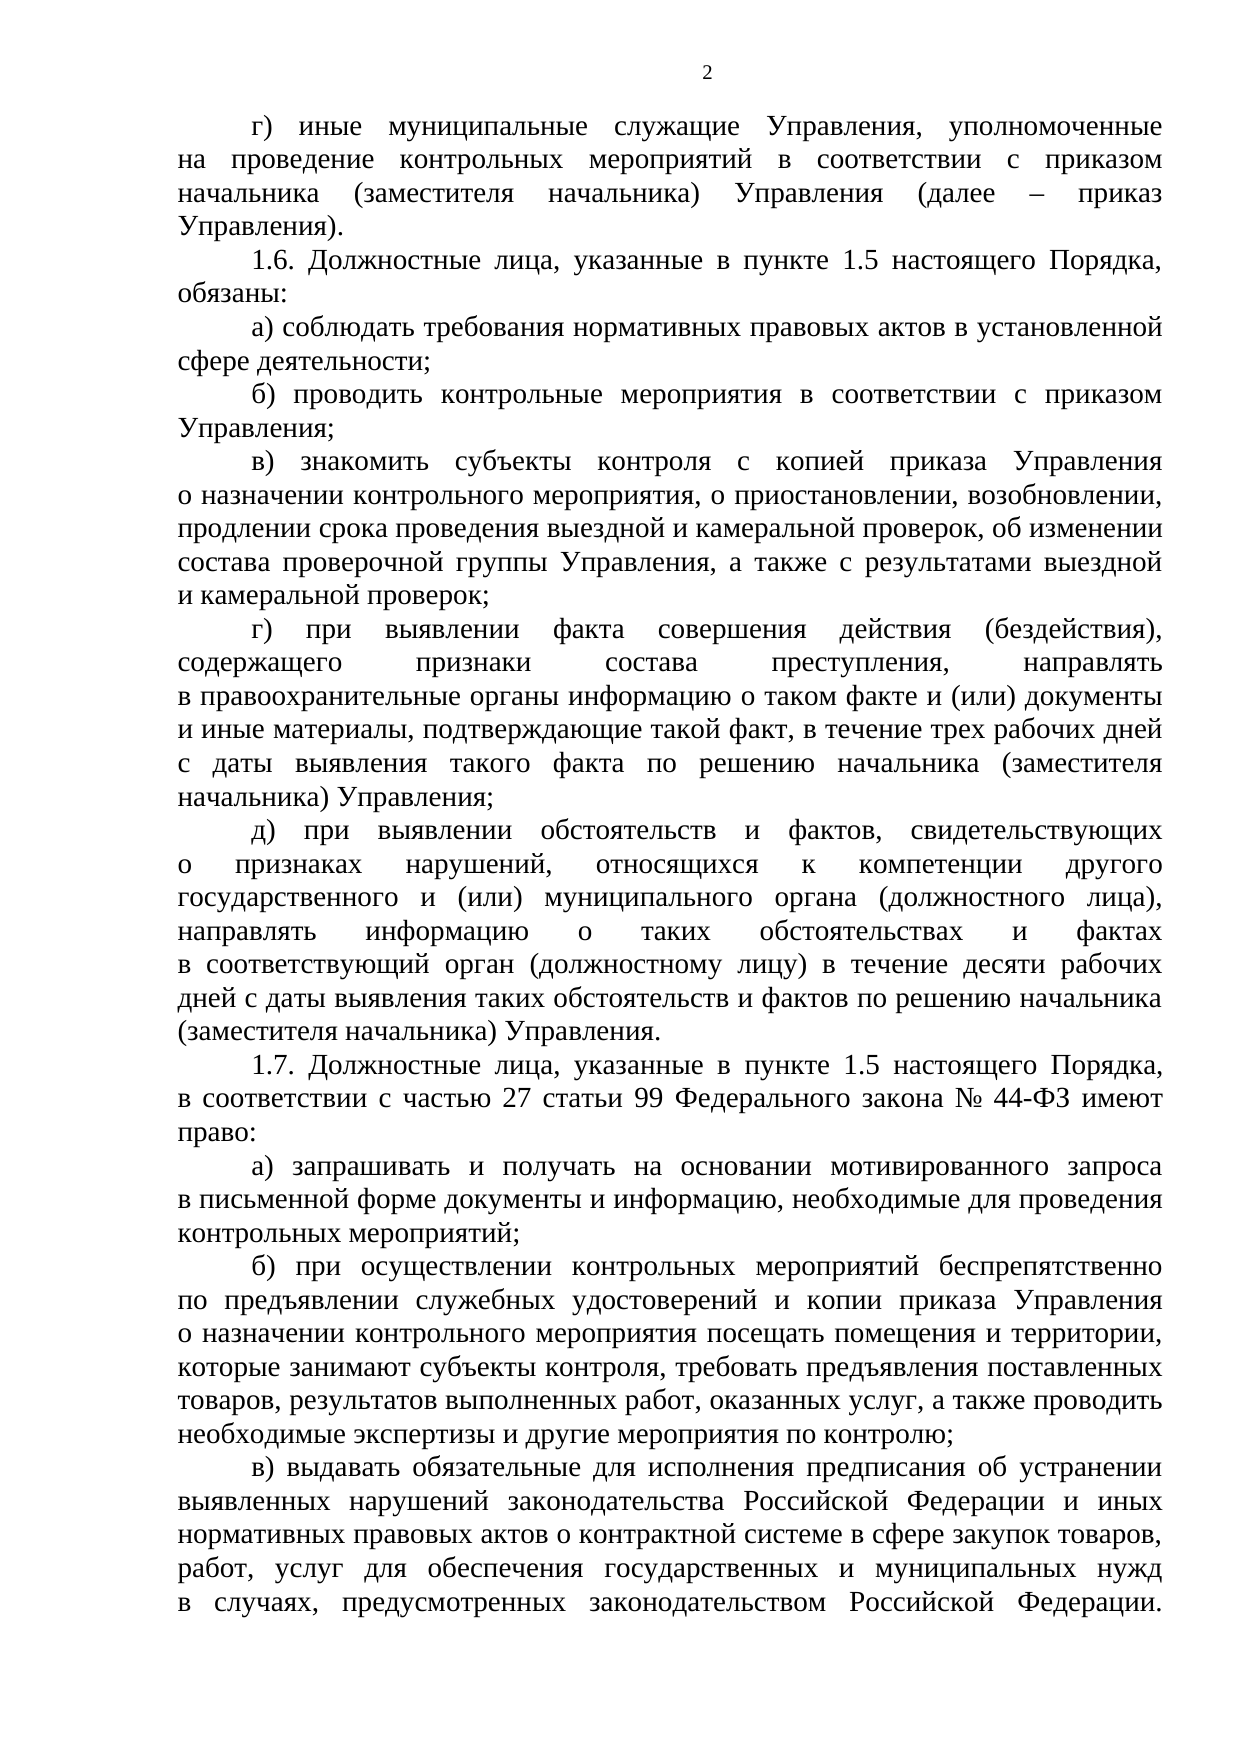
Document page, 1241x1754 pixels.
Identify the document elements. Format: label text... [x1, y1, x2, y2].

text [177, 1449, 1163, 1617]
text а) соблюдать требования нормативных правовых актов в установленной сфере деятельности; [177, 309, 1163, 376]
text в) знакомить субъекты контроля с копией приказа Управления о назначении контрольного мероприятия, о приостановлении, возобновлении, продлении срока проведения выездной и камеральной проверок, об изменении состава проверочной группы Управления, а также с результатами выездной и камеральной проверок; [177, 443, 1163, 611]
text а) запрашивать и получать на основании мотивированного запроса в письменной форме документы и информацию, необходимые для проведения контрольных мероприятий; [177, 1148, 1163, 1248]
text 1.6. Должностные лица, указанные в пункте 1.5 настоящего Порядка, обязаны: [177, 242, 1163, 309]
text д) при выявлении обстоятельств и фактов, свидетельствующих о признаках нарушений, относящихся к компетенции другого государственного и (или) муниципального органа (должностного лица), направлять информацию о таких обстоятельствах и фактах в соответствующий орган (должностному лицу) в течение десяти рабочих дней с даты выявления таких обстоятельств и фактов по решению начальника (заместителя начальника) Управления. [177, 812, 1163, 1047]
text г) при выявлении факта совершения действия (бездействия), содержащего признаки состава преступления, направлять в правоохранительные органы информацию о таком факте и (или) документы и иные материалы, подтверждающие такой факт, в течение трех рабочих дней с даты выявления такого факта по решению начальника (заместителя начальника) Управления; [177, 611, 1163, 812]
text г) иные муниципальные служащие Управления, уполномоченные на проведение контрольных мероприятий в соответствии с приказом начальника (заместителя начальника) Управления (далее – приказ Управления). [177, 108, 1163, 242]
text 1.7. Должностные лица, указанные в пункте 1.5 настоящего Порядка, в соответствии с частью 27 статьи 99 Федерального закона № 44-ФЗ имеют право: [177, 1047, 1163, 1148]
text б) проводить контрольные мероприятия в соответствии с приказом Управления; [177, 376, 1163, 443]
text б) при осуществлении контрольных мероприятий беспрепятственно по предъявлении служебных удостоверений и копии приказа Управления о назначении контрольного мероприятия посещать помещения и территории, которые занимают субъекты контроля, требовать предъявления поставленных товаров, результатов выполненных работ, оказанных услуг, а также проводить необходимые экспертизы и другие мероприятия по контролю; [177, 1248, 1163, 1449]
